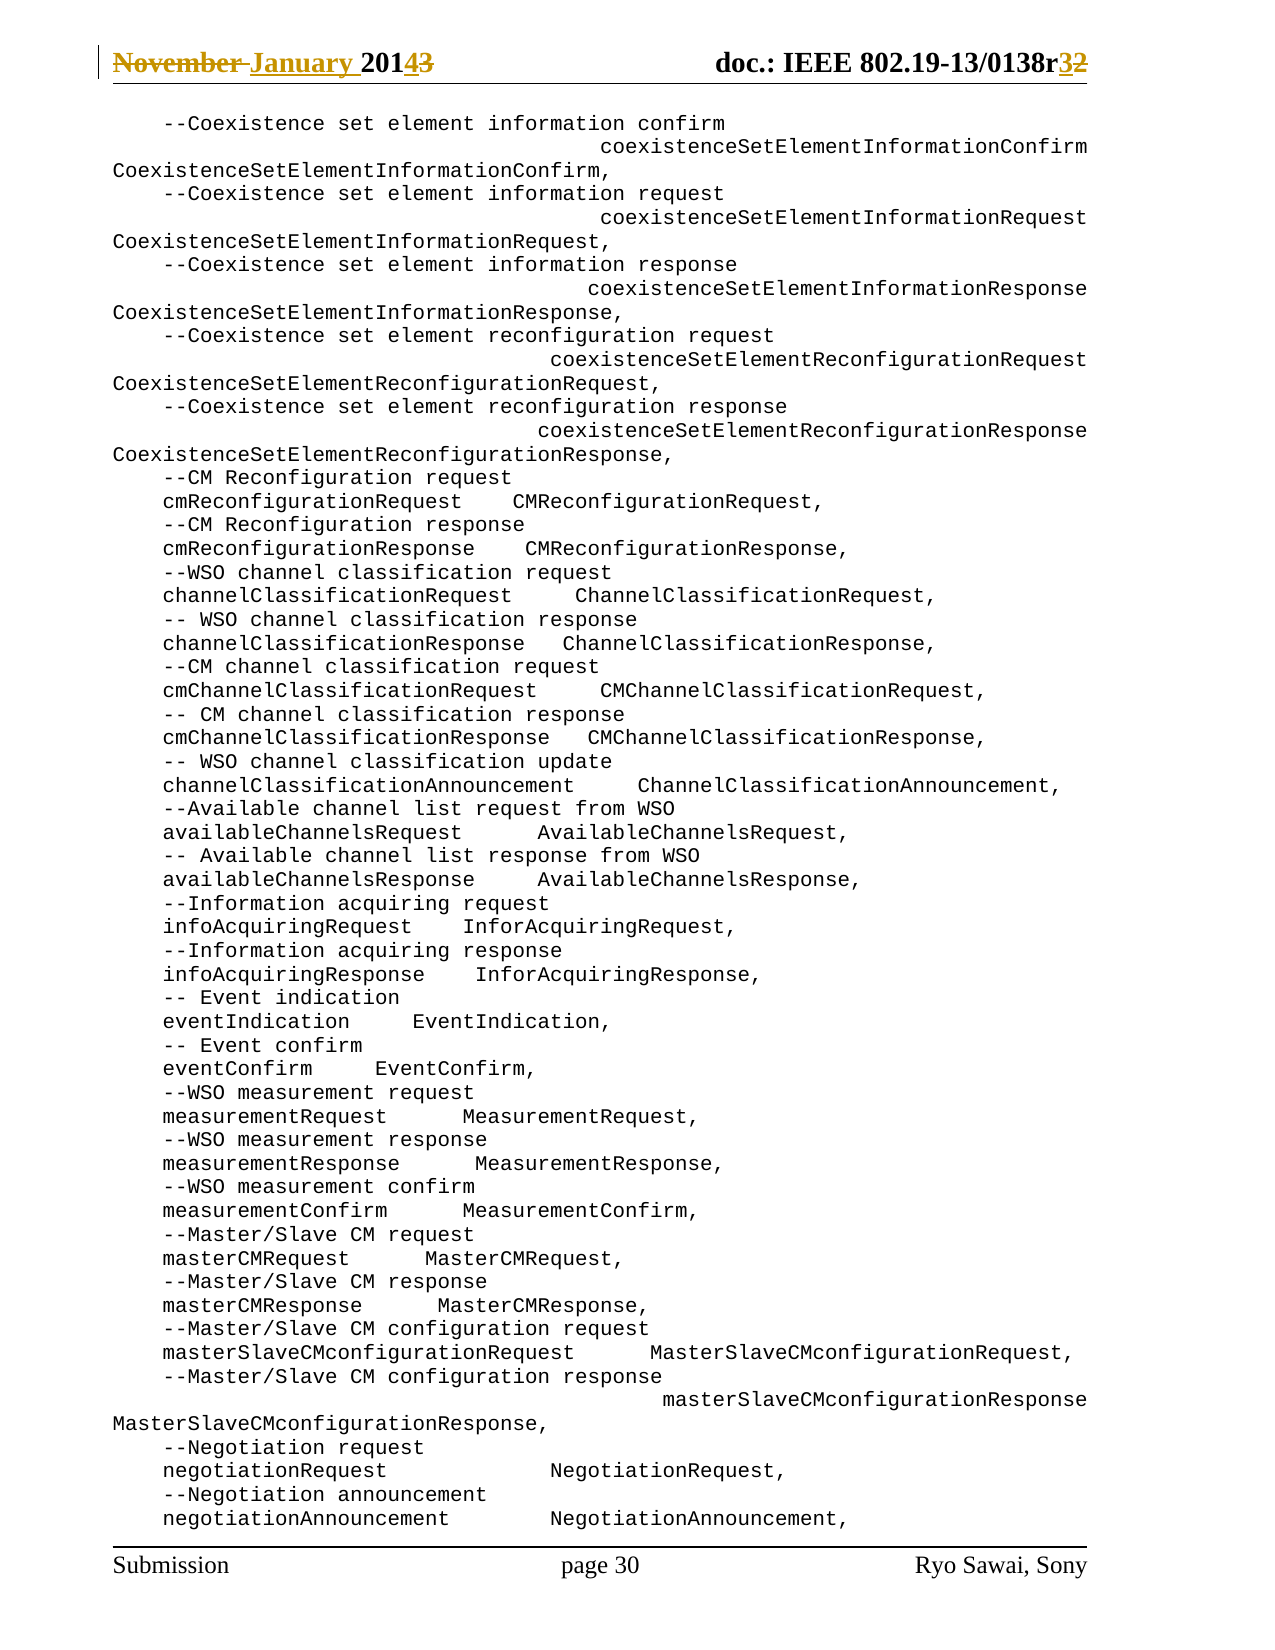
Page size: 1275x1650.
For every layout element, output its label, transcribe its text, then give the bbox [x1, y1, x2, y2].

text measurementConfirm MeasurementConfirm, [112, 1200, 1087, 1224]
text availableChannelsResponse AvailableChannelsResponse, [112, 869, 1087, 893]
text cmReconfigurationResponse CMReconfigurationResponse, [112, 538, 1087, 562]
text cmReconfigurationRequest CMReconfigurationRequest, [112, 491, 1087, 514]
text --Available channel list request from WSO [112, 798, 1087, 822]
text masterCMResponse MasterCMResponse, [112, 1295, 1087, 1318]
text coexistenceSetElementInformationRequest CoexistenceSetElementInformationRequest, [112, 207, 1087, 254]
text --Negotiation announcement [112, 1484, 1087, 1508]
text masterSlaveCMconfigurationRequest MasterSlaveCMconfigurationRequest, [112, 1342, 1087, 1366]
text --Coexistence set element information request [112, 183, 1087, 207]
text --CM channel classification request [112, 656, 1087, 680]
text coexistenceSetElementInformationResponse CoexistenceSetElementInformationResponse, [112, 278, 1087, 325]
text measurementResponse MeasurementResponse, [112, 1153, 1087, 1177]
text coexistenceSetElementReconfigurationResponse CoexistenceSetElementReconfigurationResponse, [112, 420, 1087, 467]
text --Coexistence set element reconfiguration response [112, 396, 1087, 420]
text infoAcquiringRequest InforAcquiringRequest, [112, 916, 1087, 940]
text -- Event confirm [112, 1035, 1087, 1058]
text -- WSO channel classification update [112, 751, 1087, 774]
text availableChannelsRequest AvailableChannelsRequest, [112, 822, 1087, 846]
text --CM Reconfiguration response [112, 514, 1087, 538]
text --Master/Slave CM request [112, 1224, 1087, 1247]
text --Coexistence set element reconfiguration request [112, 325, 1087, 349]
text masterCMRequest MasterCMRequest, [112, 1247, 1087, 1271]
text --WSO channel classification request [112, 562, 1087, 585]
text --WSO measurement confirm [112, 1177, 1087, 1200]
text --Master/Slave CM configuration request [112, 1318, 1087, 1342]
text measurementRequest MeasurementRequest, [112, 1106, 1087, 1129]
text masterSlaveCMconfigurationResponse MasterSlaveCMconfigurationResponse, [112, 1389, 1087, 1437]
text --WSO measurement request [112, 1082, 1087, 1106]
text channelClassificationRequest ChannelClassificationRequest, [112, 585, 1087, 609]
text -- Event indication [112, 987, 1087, 1011]
text --Coexistence set element information response [112, 254, 1087, 278]
text -- WSO channel classification response [112, 609, 1087, 633]
text infoAcquiringResponse InforAcquiringResponse, [112, 964, 1087, 987]
text --Coexistence set element information confirm [112, 112, 1087, 136]
text --Master/Slave CM configuration response [112, 1366, 1087, 1389]
text -- CM channel classification response [112, 704, 1087, 727]
text cmChannelClassificationResponse CMChannelClassificationResponse, [112, 727, 1087, 751]
text --Information acquiring response [112, 940, 1087, 964]
text eventIndication EventIndication, [112, 1011, 1087, 1035]
text --Information acquiring request [112, 893, 1087, 916]
text eventConfirm EventConfirm, [112, 1058, 1087, 1082]
text channelClassificationAnnouncement ChannelClassificationAnnouncement, [112, 774, 1087, 798]
text --Negotiation request [112, 1437, 1087, 1460]
text cmChannelClassificationRequest CMChannelClassificationRequest, [112, 680, 1087, 704]
text --WSO measurement response [112, 1129, 1087, 1153]
text channelClassificationResponse ChannelClassificationResponse, [112, 633, 1087, 656]
text coexistenceSetElementInformationConfirm CoexistenceSetElementInformationConfirm, [112, 136, 1087, 183]
text coexistenceSetElementReconfigurationRequest CoexistenceSetElementReconfigurationRequest, [112, 349, 1087, 396]
text -- Available channel list response from WSO [112, 846, 1087, 869]
text --Master/Slave CM response [112, 1271, 1087, 1295]
text negotiationRequest NegotiationRequest, [112, 1460, 1087, 1484]
text negotiationAnnouncement NegotiationAnnouncement, [112, 1508, 1087, 1531]
text --CM Reconfiguration request [112, 467, 1087, 491]
